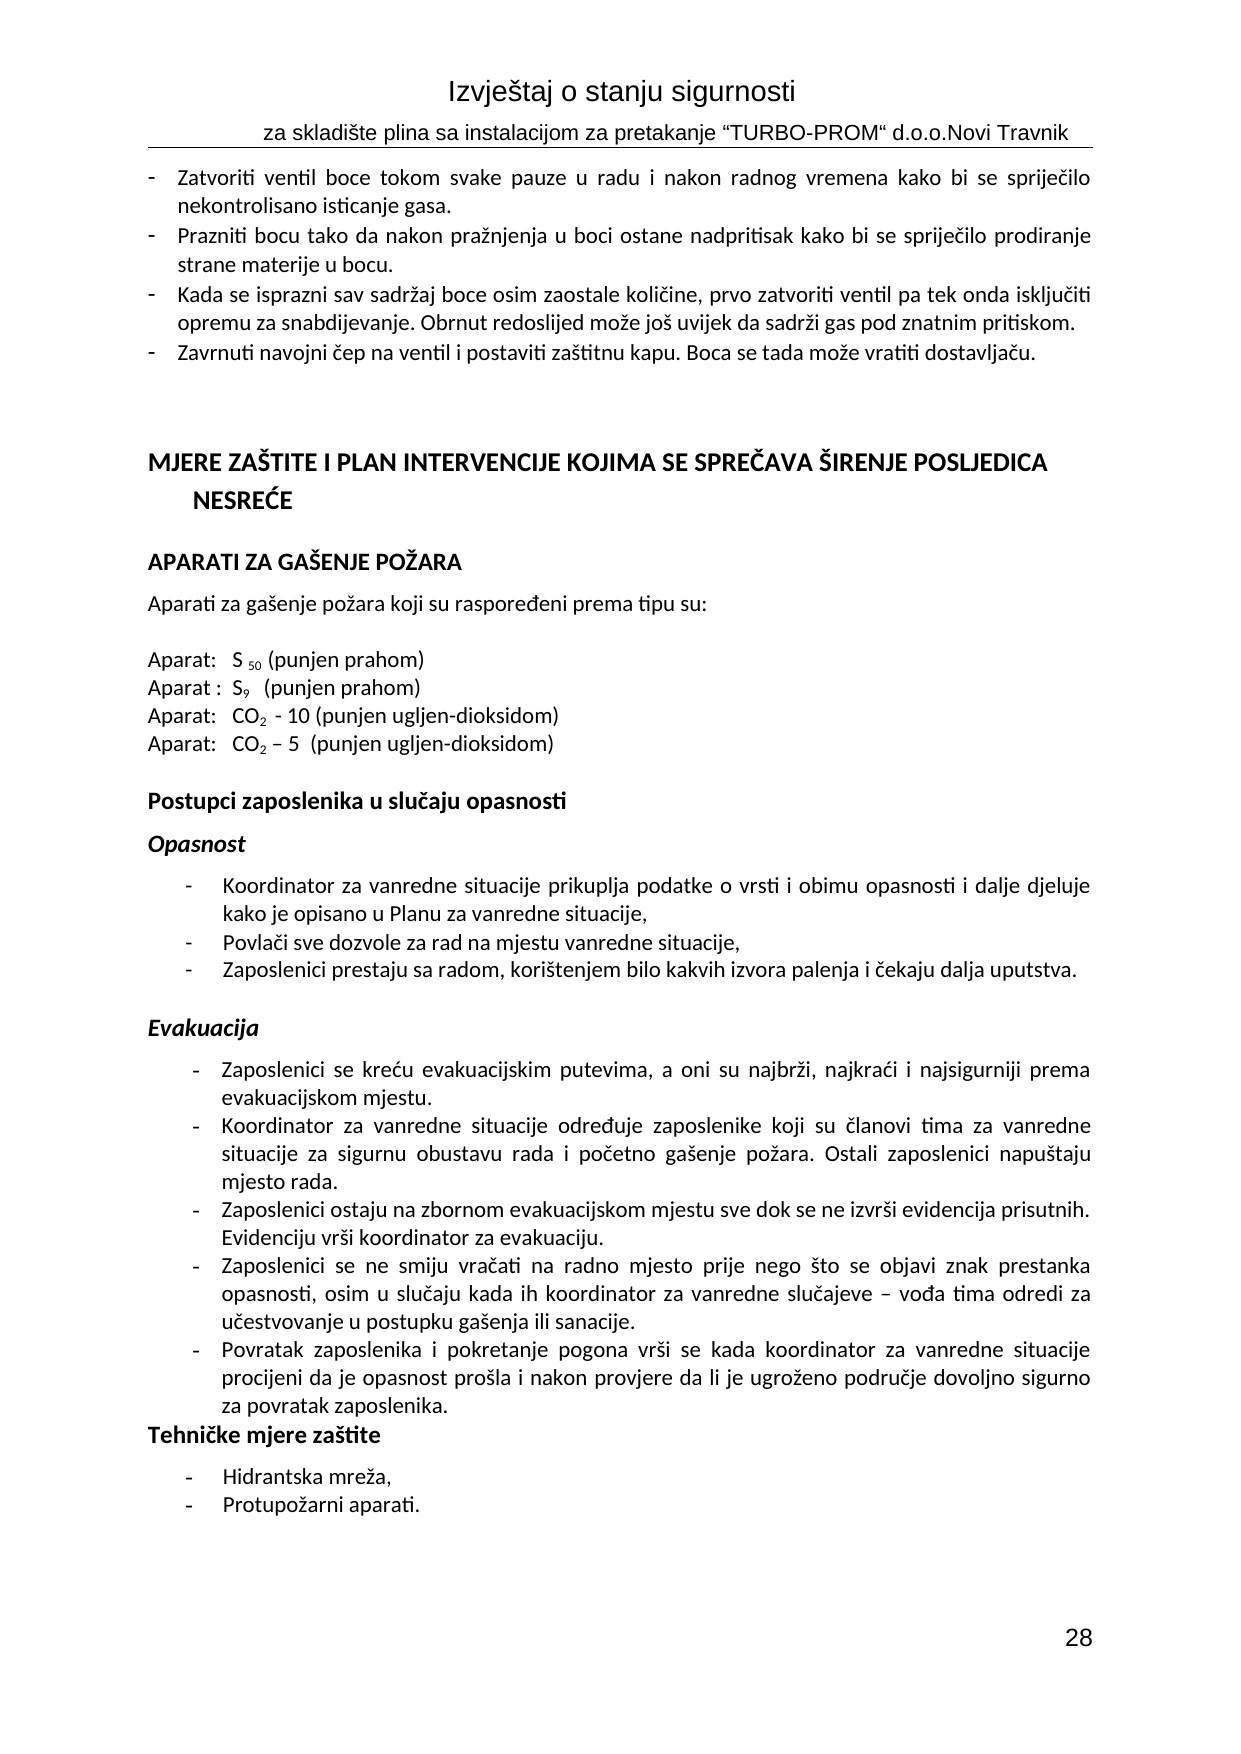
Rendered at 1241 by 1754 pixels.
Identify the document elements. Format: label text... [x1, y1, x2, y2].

text Aparati za gašenje požara koji su raspoređeni prema tipu su: [148, 589, 1093, 617]
list Hidrantska mreža, [185, 1462, 1093, 1490]
list Zaposlenici se ne smiju vračati na radno mjesto prije nego što se objavi znak prestanka opasnosti, osim u slučaju kada ih koordinator za vanredne slučajeve – vođa tima odredi za učestvovanje u postupku gašenja ili sanacije. [192, 1251, 1093, 1335]
list Povlači sve dozvole za rad na mjestu vanredne situacije, [185, 928, 1093, 956]
text Aparat: S 50 (punjen prahom) [148, 645, 1093, 673]
text Aparat: CO2 - 10 (punjen ugljen-dioksidom) [148, 701, 1093, 729]
list Opasnost [148, 828, 1093, 859]
list Prazniti bocu tako da nakon pražnjenja u boci ostane nadpritisak kako bi se spriječilo prodiranje strane materije u bocu. [148, 219, 1093, 278]
list Aparati za gašenje požara [148, 546, 1093, 577]
list Tehničke mjere zaštite [148, 1419, 1093, 1449]
list Kada se isprazni sav sadržaj boce osim zaostale količine, prvo zatvoriti ventil pa tek onda isključiti opremu za snabdijevanje. Obrnut redoslijed može još uvijek da sadrži gas pod znatnim pritiskom. [148, 278, 1093, 336]
list Koordinator za vanredne situacije prikuplja podatke o vrsti i obimu opasnosti i dalje djeluje kako je opisano u Planu za vanredne situacije, [185, 872, 1093, 928]
list Evakuacija [148, 1012, 1093, 1042]
list Zaposlenici ostaju na zbornom evakuacijskom mjestu sve dok se ne izvrši evidencija prisutnih. Evidenciju vrši koordinator za evakuaciju. [192, 1195, 1093, 1251]
list Postupci zaposlenika u slučaju opasnosti [148, 786, 1093, 816]
list Koordinator za vanredne situacije određuje zaposlenike koji su članovi tima za vanredne situacije za sigurnu obustavu rada i početno gašenje požara. Ostali zaposlenici napuštaju mjesto rada. [192, 1111, 1093, 1195]
list Zaposlenici se kreću evakuacijskim putevima, a oni su najbrži, najkraći i najsigurniji prema evakuacijskom mjestu. [192, 1055, 1093, 1111]
list Zatvoriti ventil boce tokom svake pauze u radu i nakon radnog vremena kako bi se spriječilo nekontrolisano isticanje gasa. [148, 161, 1093, 219]
list Protupožarni aparati. [185, 1490, 1093, 1518]
text Aparat : S9 (punjen prahom) [148, 673, 1093, 701]
list Povratak zaposlenika i pokretanje pogona vrši se kada koordinator za vanredne situacije procijeni da je opasnost prošla i nakon provjere da li je ugroženo područje dovoljno sigurno za povratak zaposlenika. [192, 1335, 1093, 1419]
text Aparat: CO2 – 5 (punjen ugljen-dioksidom) [148, 729, 1093, 757]
text Mjere zaštite i plan intervencije kojima se sprečava širenje posljedica nesreće [148, 446, 1093, 516]
list Zavrnuti navojni čep na ventil i postaviti zaštitnu kapu. Boca se tada može vratiti dostavljaču. [148, 336, 1093, 367]
list Zaposlenici prestaju sa radom, korištenjem bilo kakvih izvora palenja i čekaju dalja uputstva. [185, 956, 1093, 984]
